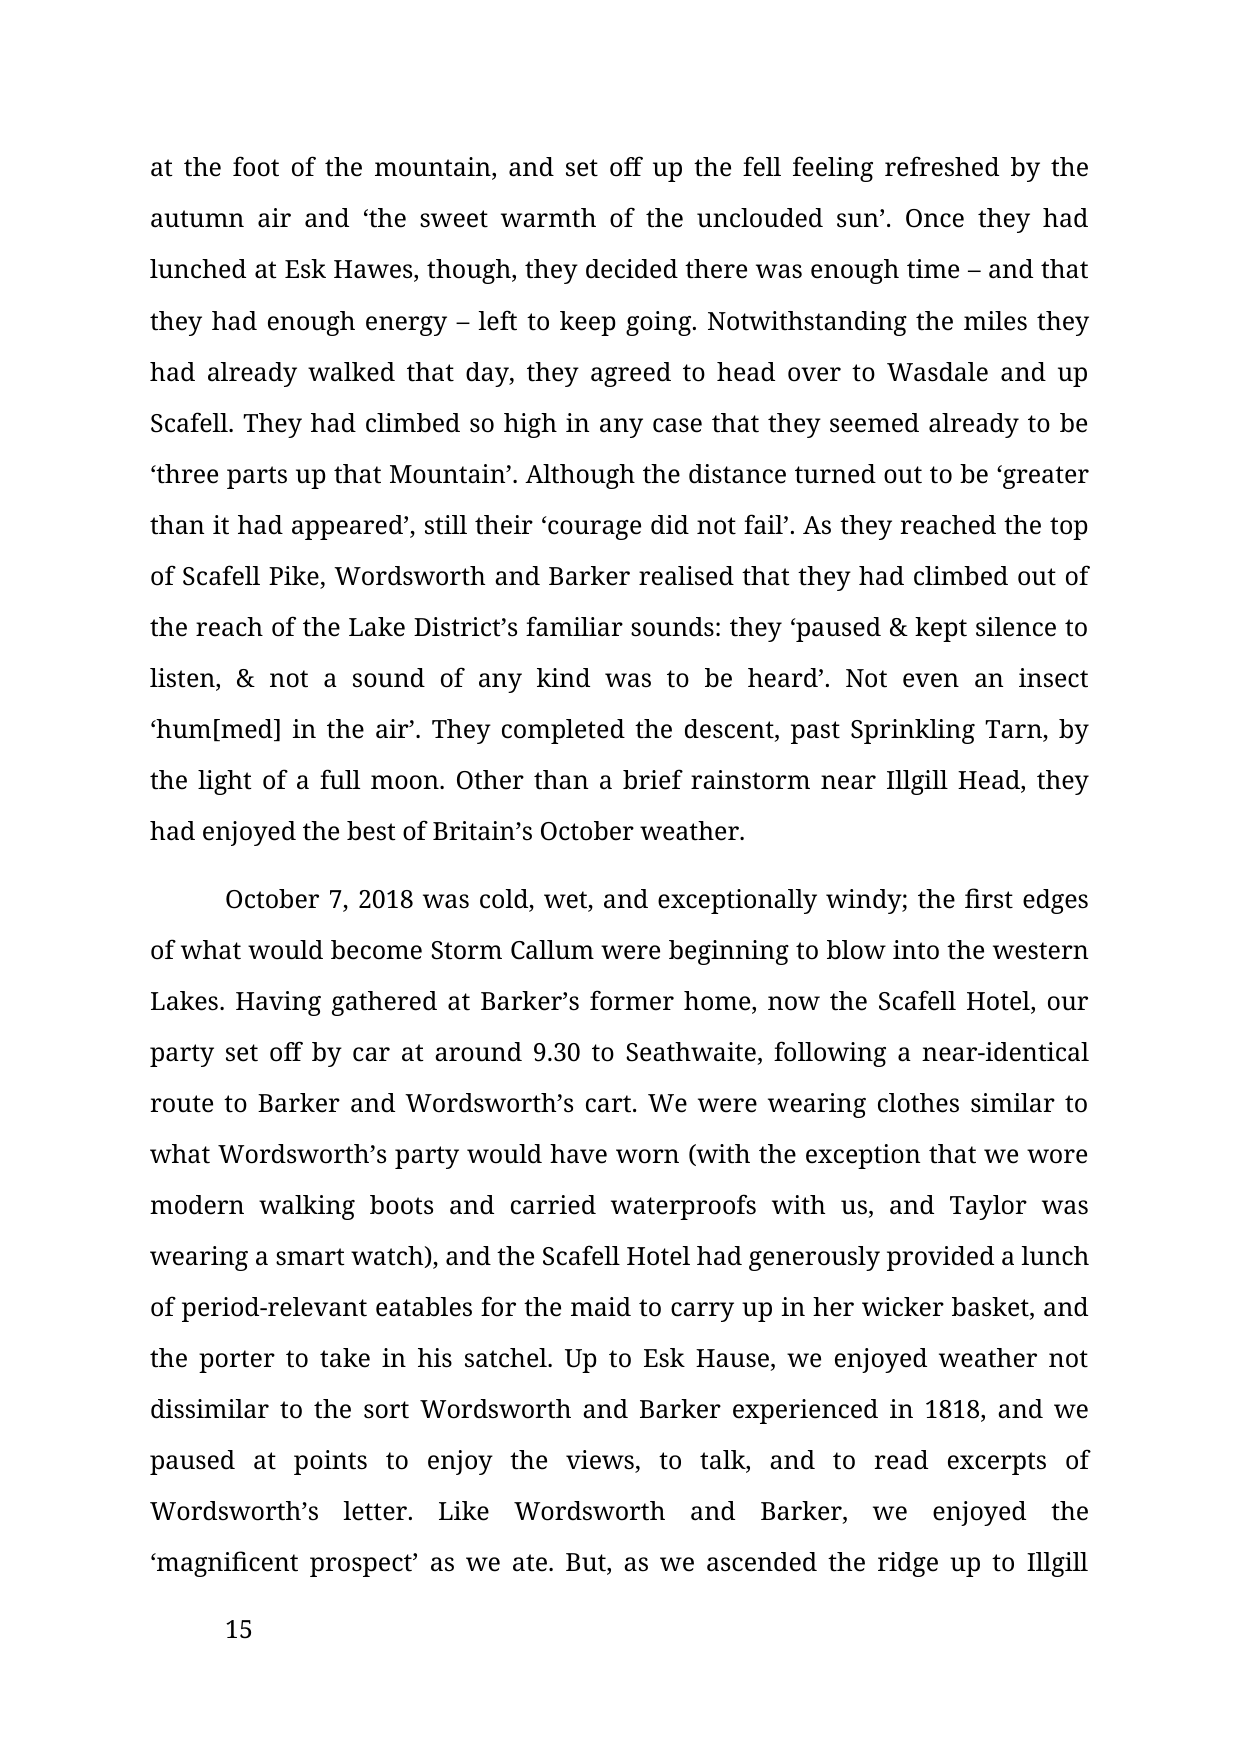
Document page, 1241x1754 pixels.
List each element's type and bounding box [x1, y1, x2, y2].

text [150, 881, 1090, 1579]
text [150, 150, 1090, 848]
